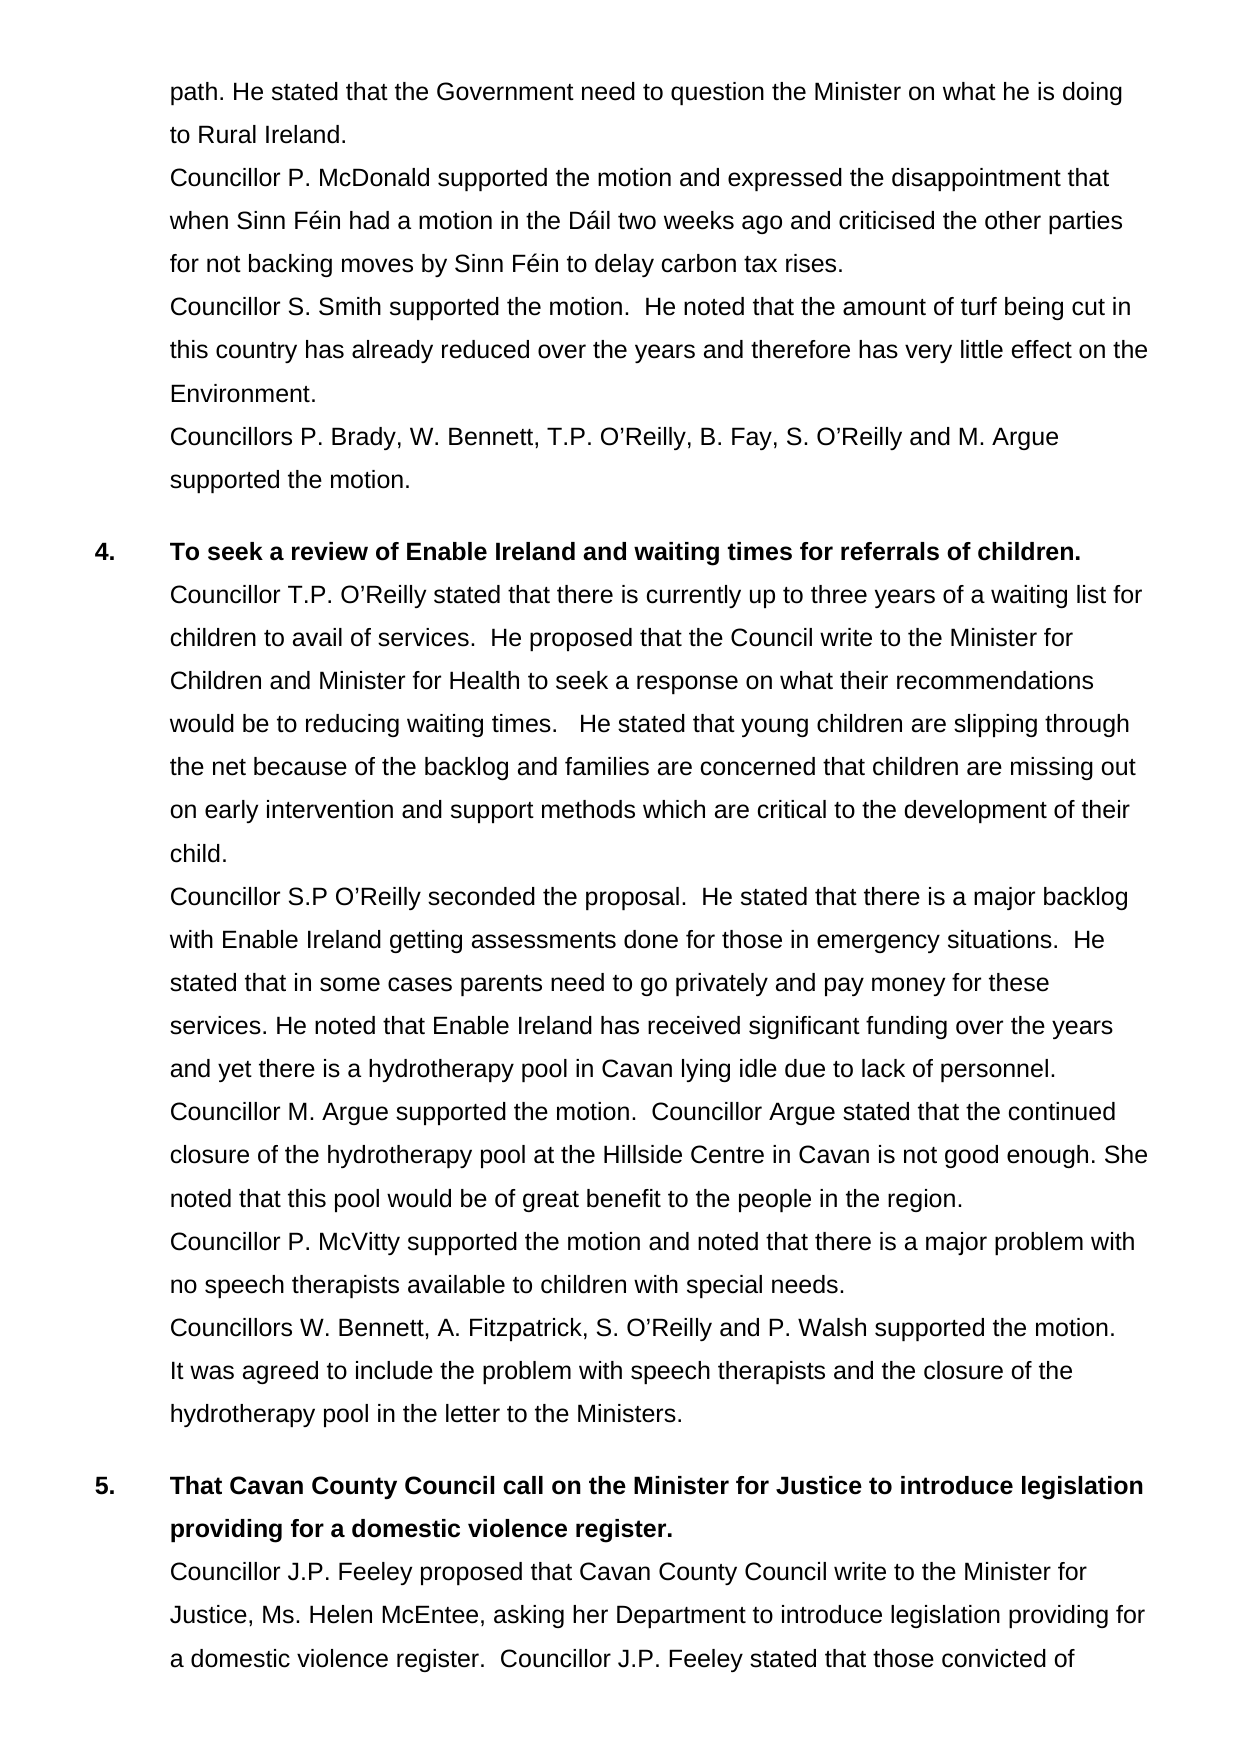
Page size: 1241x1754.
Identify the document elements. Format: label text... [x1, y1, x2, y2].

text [94, 1557, 1152, 1672]
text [94, 77, 1152, 149]
text 5. That Cavan County Council call on the Minister for Justice to introduce legislation providing for a domestic violence register. [94, 1471, 1152, 1543]
text Councillor M. Argue supported the motion. Councillor Argue stated that the continued closure of the hydrotherapy pool at the Hillside Centre in Cavan is not good enough. She noted that this pool would be of great benefit to the people in the region. [94, 1097, 1152, 1212]
text It was agreed to include the problem with speech therapists and the closure of the hydrotherapy pool in the letter to the Ministers. [94, 1356, 1152, 1428]
text Councillors P. Brady, W. Bennett, T.P. O’Reilly, B. Fay, S. O’Reilly and M. Argue supported the motion. [94, 422, 1152, 494]
text 4. To seek a review of Enable Ireland and waiting times for referrals of children. [94, 537, 1152, 566]
text Councillor S.P O’Reilly seconded the proposal. He stated that there is a major backlog with Enable Ireland getting assessments done for those in emergency situations. He stated that in some cases parents need to go privately and pay money for these services. He noted that Enable Ireland has received significant funding over the years and yet there is a hydrotherapy pool in Cavan lying idle due to lack of personnel. [94, 882, 1152, 1083]
text Councillor P. McDonald supported the motion and expressed the disappointment that when Sinn Féin had a motion in the Dáil two weeks ago and criticised the other parties for not backing moves by Sinn Féin to delay carbon tax rises. [94, 163, 1152, 278]
text Councillor S. Smith supported the motion. He noted that the amount of turf being cut in this country has already reduced over the years and therefore has very little effect on the Environment. [94, 292, 1152, 407]
text Councillors W. Bennett, A. Fitzpatrick, S. O’Reilly and P. Walsh supported the motion. [94, 1313, 1152, 1342]
text Councillor T.P. O’Reilly stated that there is currently up to three years of a waiting list for children to avail of services. He proposed that the Council write to the Minister for Children and Minister for Health to seek a response on what their recommendations would be to reducing waiting times. He stated that young children are slipping through the net because of the backlog and families are concerned that children are missing out on early intervention and support methods which are critical to the development of their child. [94, 580, 1152, 867]
text Councillor P. McVitty supported the motion and noted that there is a major problem with no speech therapists available to children with special needs. [94, 1227, 1152, 1299]
